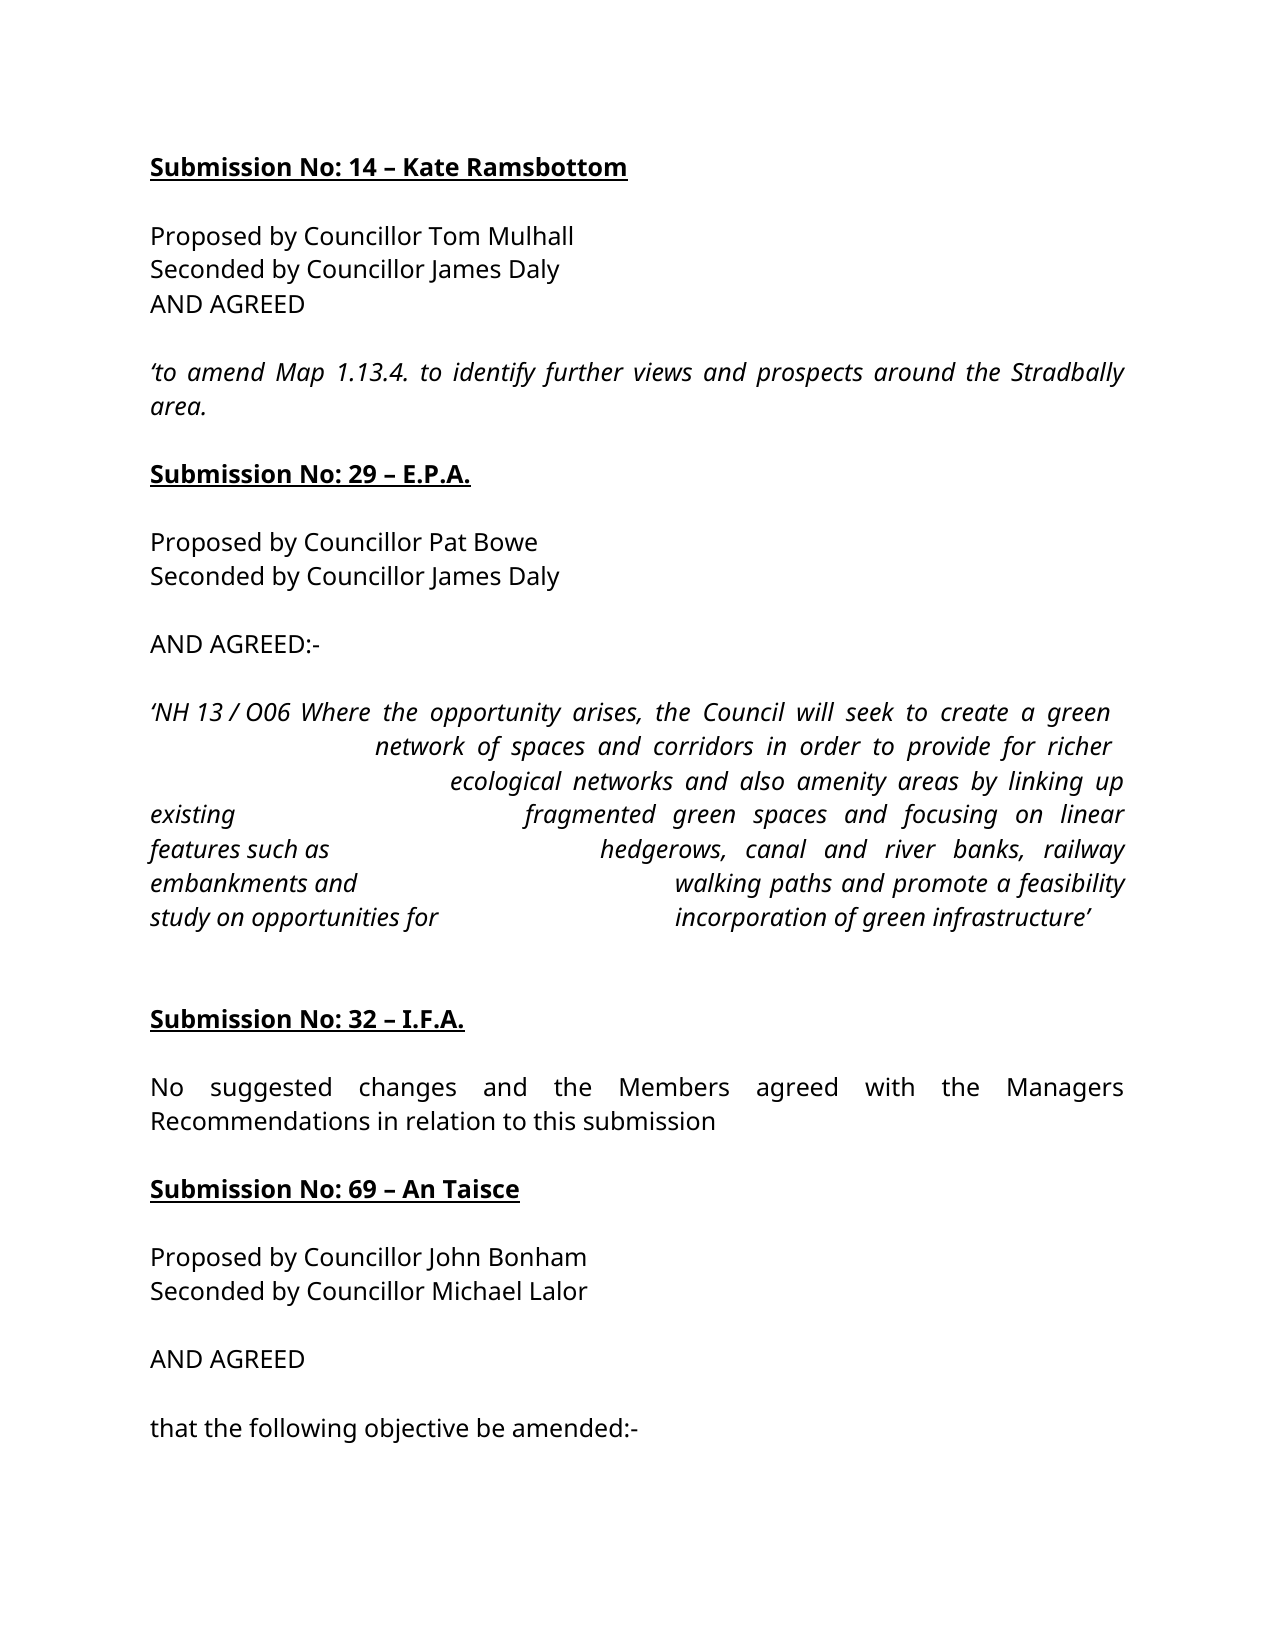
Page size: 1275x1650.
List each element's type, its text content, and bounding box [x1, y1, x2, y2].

text Submission No: 69 – An Taisce [150, 1172, 1125, 1206]
text AND AGREED:- [150, 627, 1125, 661]
text Seconded by Councillor James Daly [150, 252, 1125, 286]
text No suggested changes and the Members agreed with the Managers Recommendations in relation to this submission [150, 1070, 1125, 1138]
text ‘to amend Map 1.13.4. to identify further views and prospects around the Stradbally area. [150, 354, 1125, 422]
text Submission No: 32 – I.F.A. [150, 1002, 1125, 1036]
text Seconded by Councillor James Daly [150, 559, 1125, 593]
text Submission No: 29 – E.P.A. [150, 457, 1125, 491]
text Proposed by Councillor Tom Mulhall [150, 218, 1125, 252]
text Proposed by Councillor John Bonham [150, 1240, 1125, 1274]
text AND AGREED [150, 286, 1125, 320]
text Proposed by Councillor Pat Bowe [150, 525, 1125, 559]
text that the following objective be amended:- [150, 1410, 1125, 1444]
text ‘NH 13 / O06 Where the opportunity arises, the Council will seek to create a green network of spaces and corridors in order to provide for richer ecological networks and also amenity areas by linking up existing fragmented green spaces and focusing on linear features such as hedgerows, canal and river banks, railway embankments and walking paths and promote a feasibility study on opportunities for incorporation of green infrastructure’ [150, 695, 1125, 933]
text Seconded by Councillor Michael Lalor [150, 1274, 1125, 1308]
text AND AGREED [150, 1342, 1125, 1376]
text Submission No: 14 – Kate Ramsbottom [150, 150, 1125, 184]
